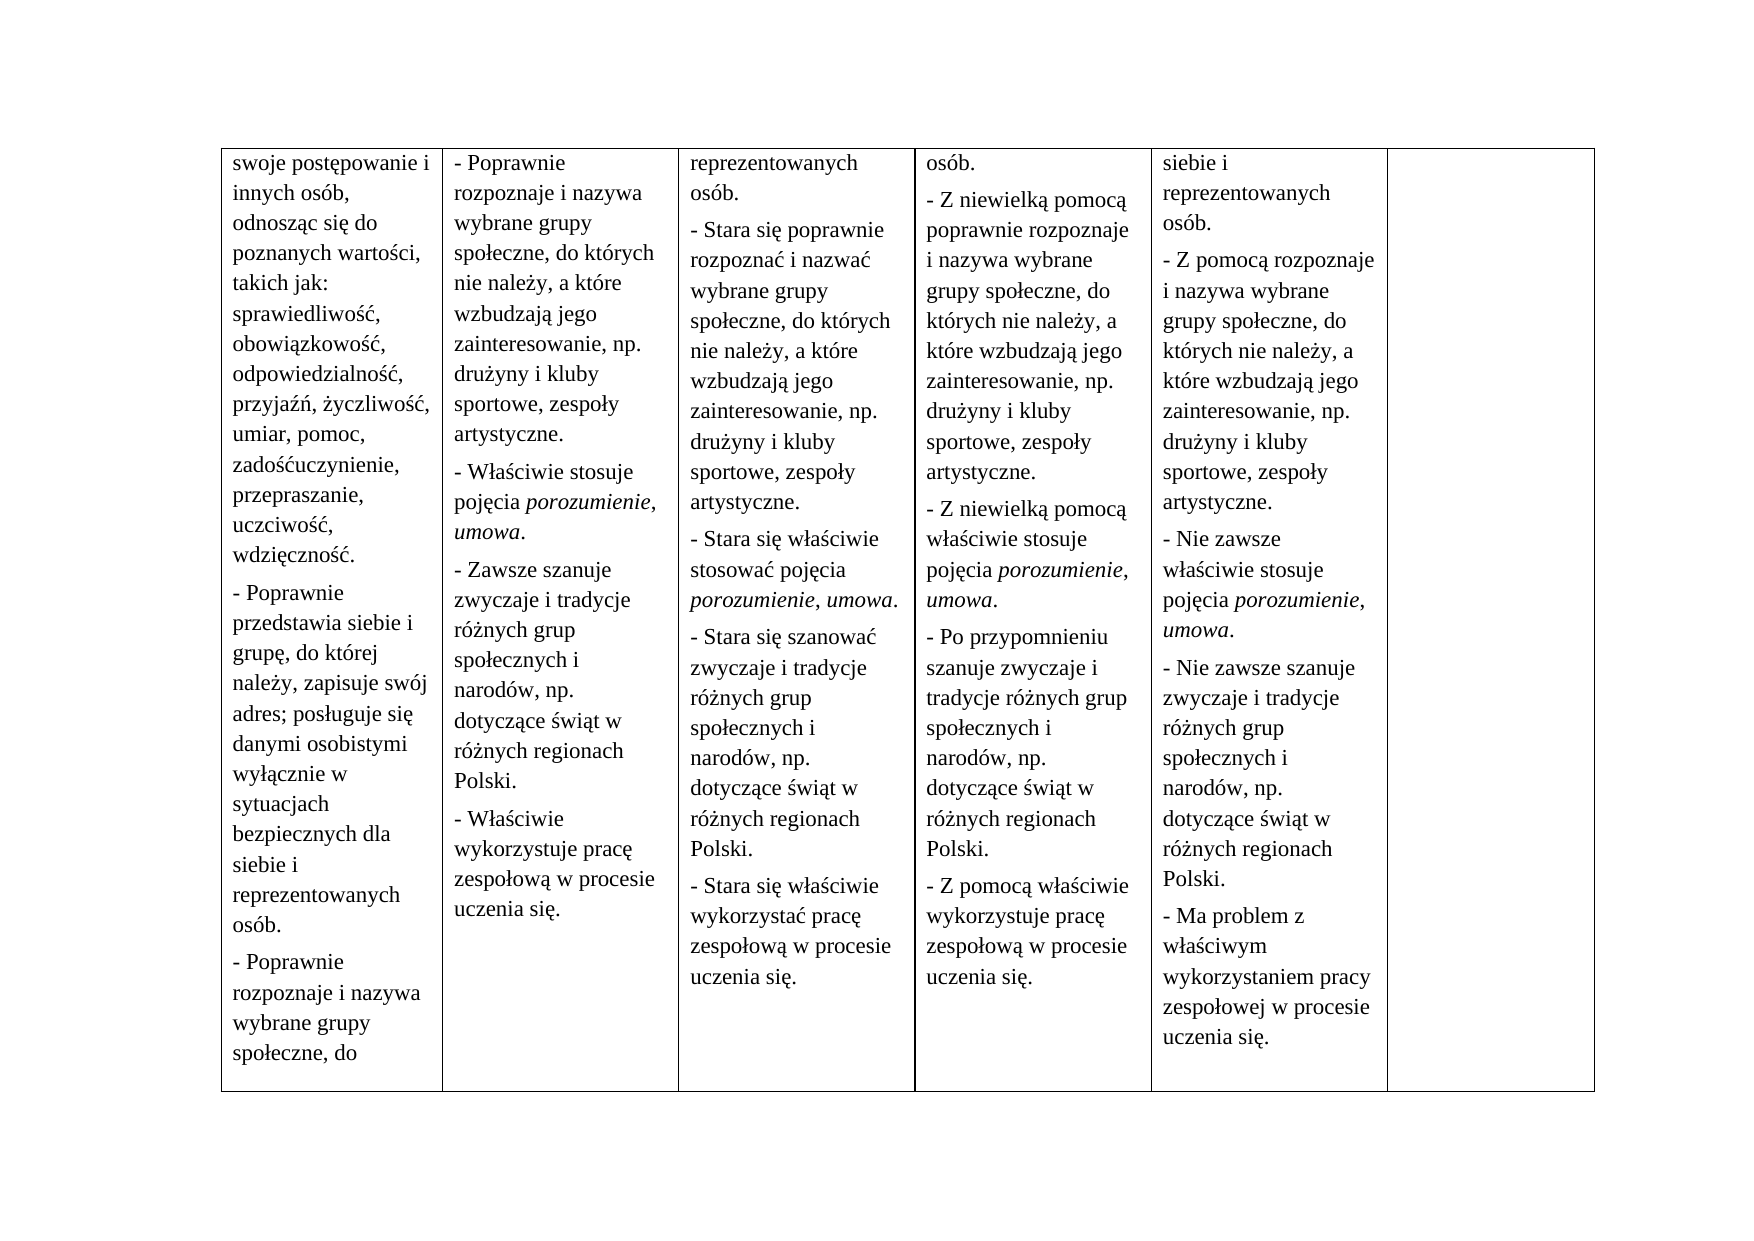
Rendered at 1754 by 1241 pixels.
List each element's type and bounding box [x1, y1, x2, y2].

table_cell [679, 149, 914, 1091]
table_cell [1388, 149, 1594, 1091]
table_cell [916, 149, 1151, 1091]
table_cell [222, 149, 442, 1091]
table_cell [1152, 149, 1387, 1091]
table_cell [443, 149, 678, 1091]
